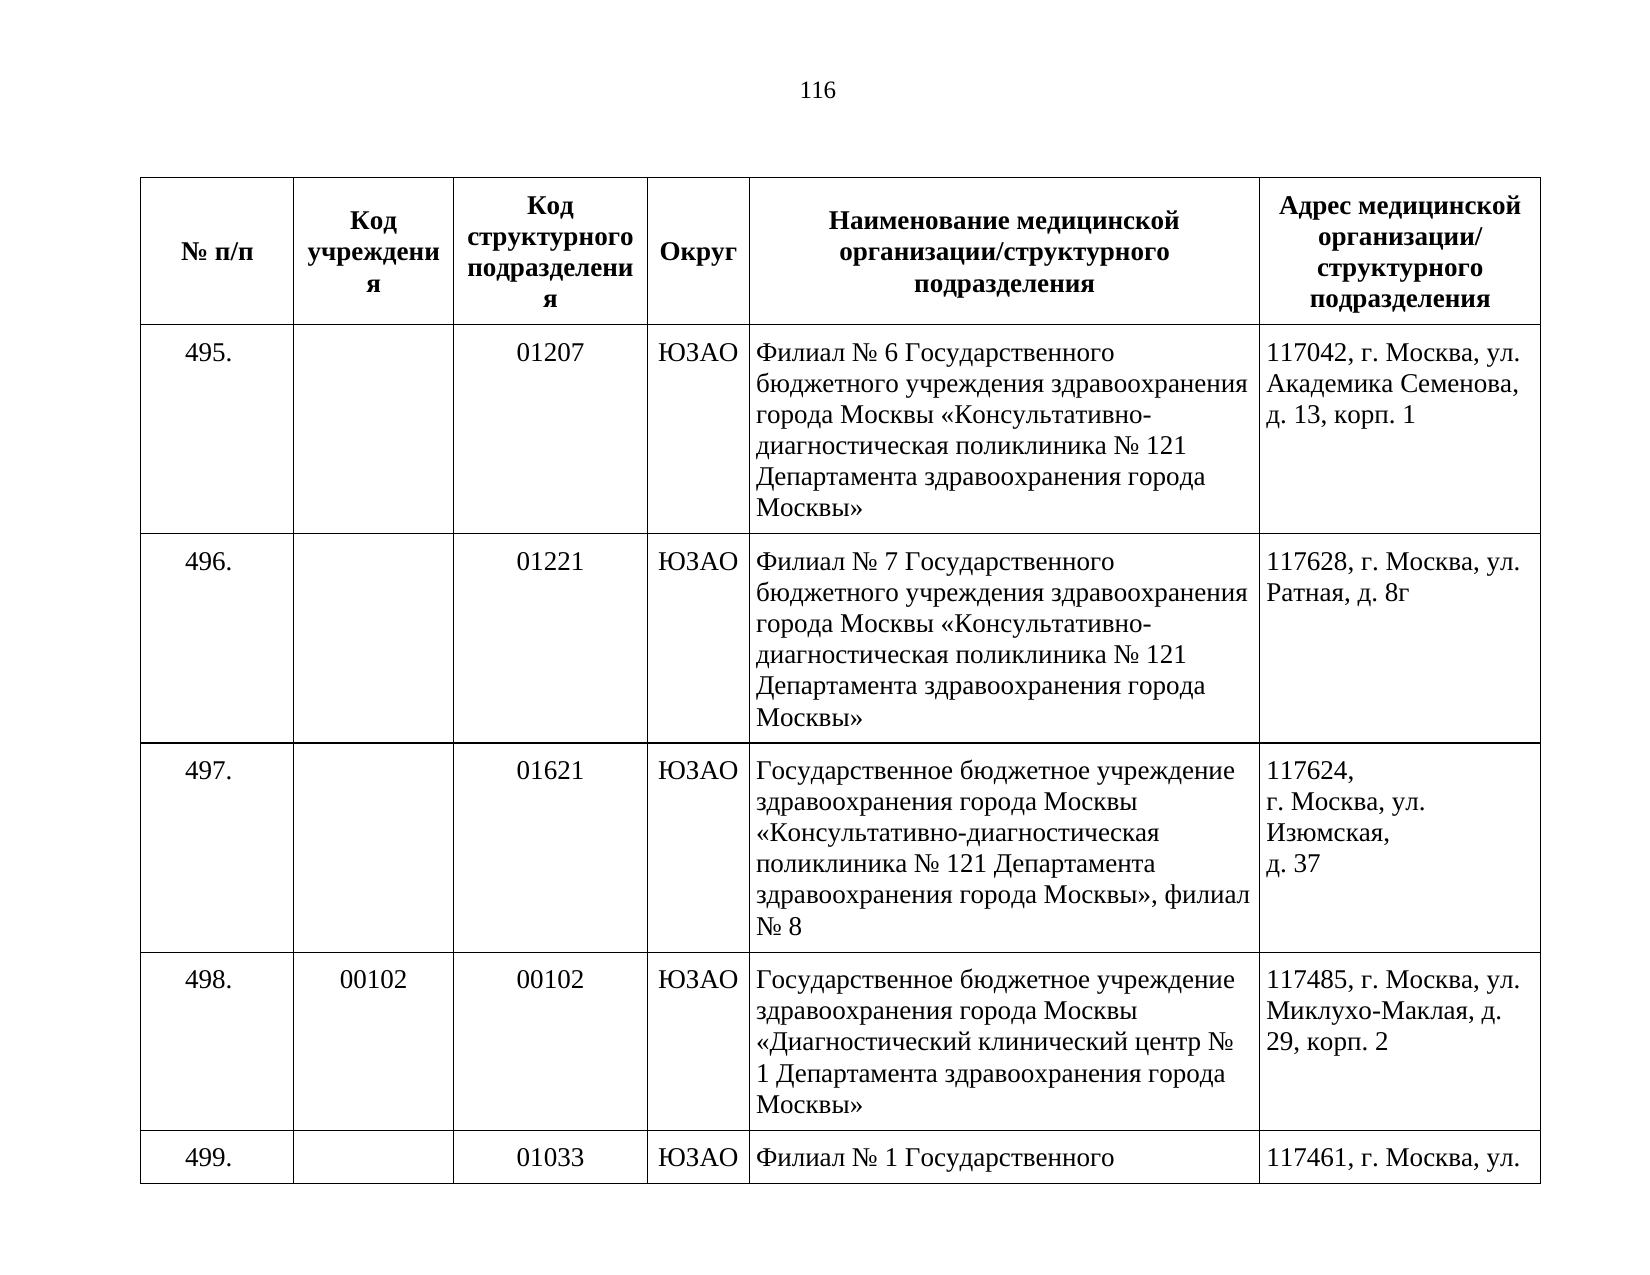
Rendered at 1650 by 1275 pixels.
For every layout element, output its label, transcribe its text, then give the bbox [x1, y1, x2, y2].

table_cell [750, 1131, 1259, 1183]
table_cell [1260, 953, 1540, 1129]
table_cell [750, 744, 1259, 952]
table_header Наименование медицинской организации/структурного подразделения [750, 178, 1259, 324]
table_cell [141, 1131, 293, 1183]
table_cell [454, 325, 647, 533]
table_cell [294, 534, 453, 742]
table_header Округ [648, 178, 749, 324]
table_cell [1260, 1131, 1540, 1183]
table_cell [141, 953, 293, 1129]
table_header Адрес медицинской организации/ структурного подразделения [1260, 178, 1540, 324]
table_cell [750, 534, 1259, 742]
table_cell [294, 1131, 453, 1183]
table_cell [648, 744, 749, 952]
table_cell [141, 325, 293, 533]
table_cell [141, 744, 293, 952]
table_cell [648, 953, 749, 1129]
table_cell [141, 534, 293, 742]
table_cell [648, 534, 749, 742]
table_header № п/п [141, 178, 293, 324]
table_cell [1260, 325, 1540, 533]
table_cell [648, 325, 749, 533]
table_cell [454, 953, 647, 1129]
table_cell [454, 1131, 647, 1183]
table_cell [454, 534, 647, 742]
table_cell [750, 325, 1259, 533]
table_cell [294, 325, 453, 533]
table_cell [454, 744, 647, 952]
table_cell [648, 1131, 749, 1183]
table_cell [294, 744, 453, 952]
table_header Код учреждения [294, 178, 453, 324]
table_header Код структурного подразделения [454, 178, 647, 324]
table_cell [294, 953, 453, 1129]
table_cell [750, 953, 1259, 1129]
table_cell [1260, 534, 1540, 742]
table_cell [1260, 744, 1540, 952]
